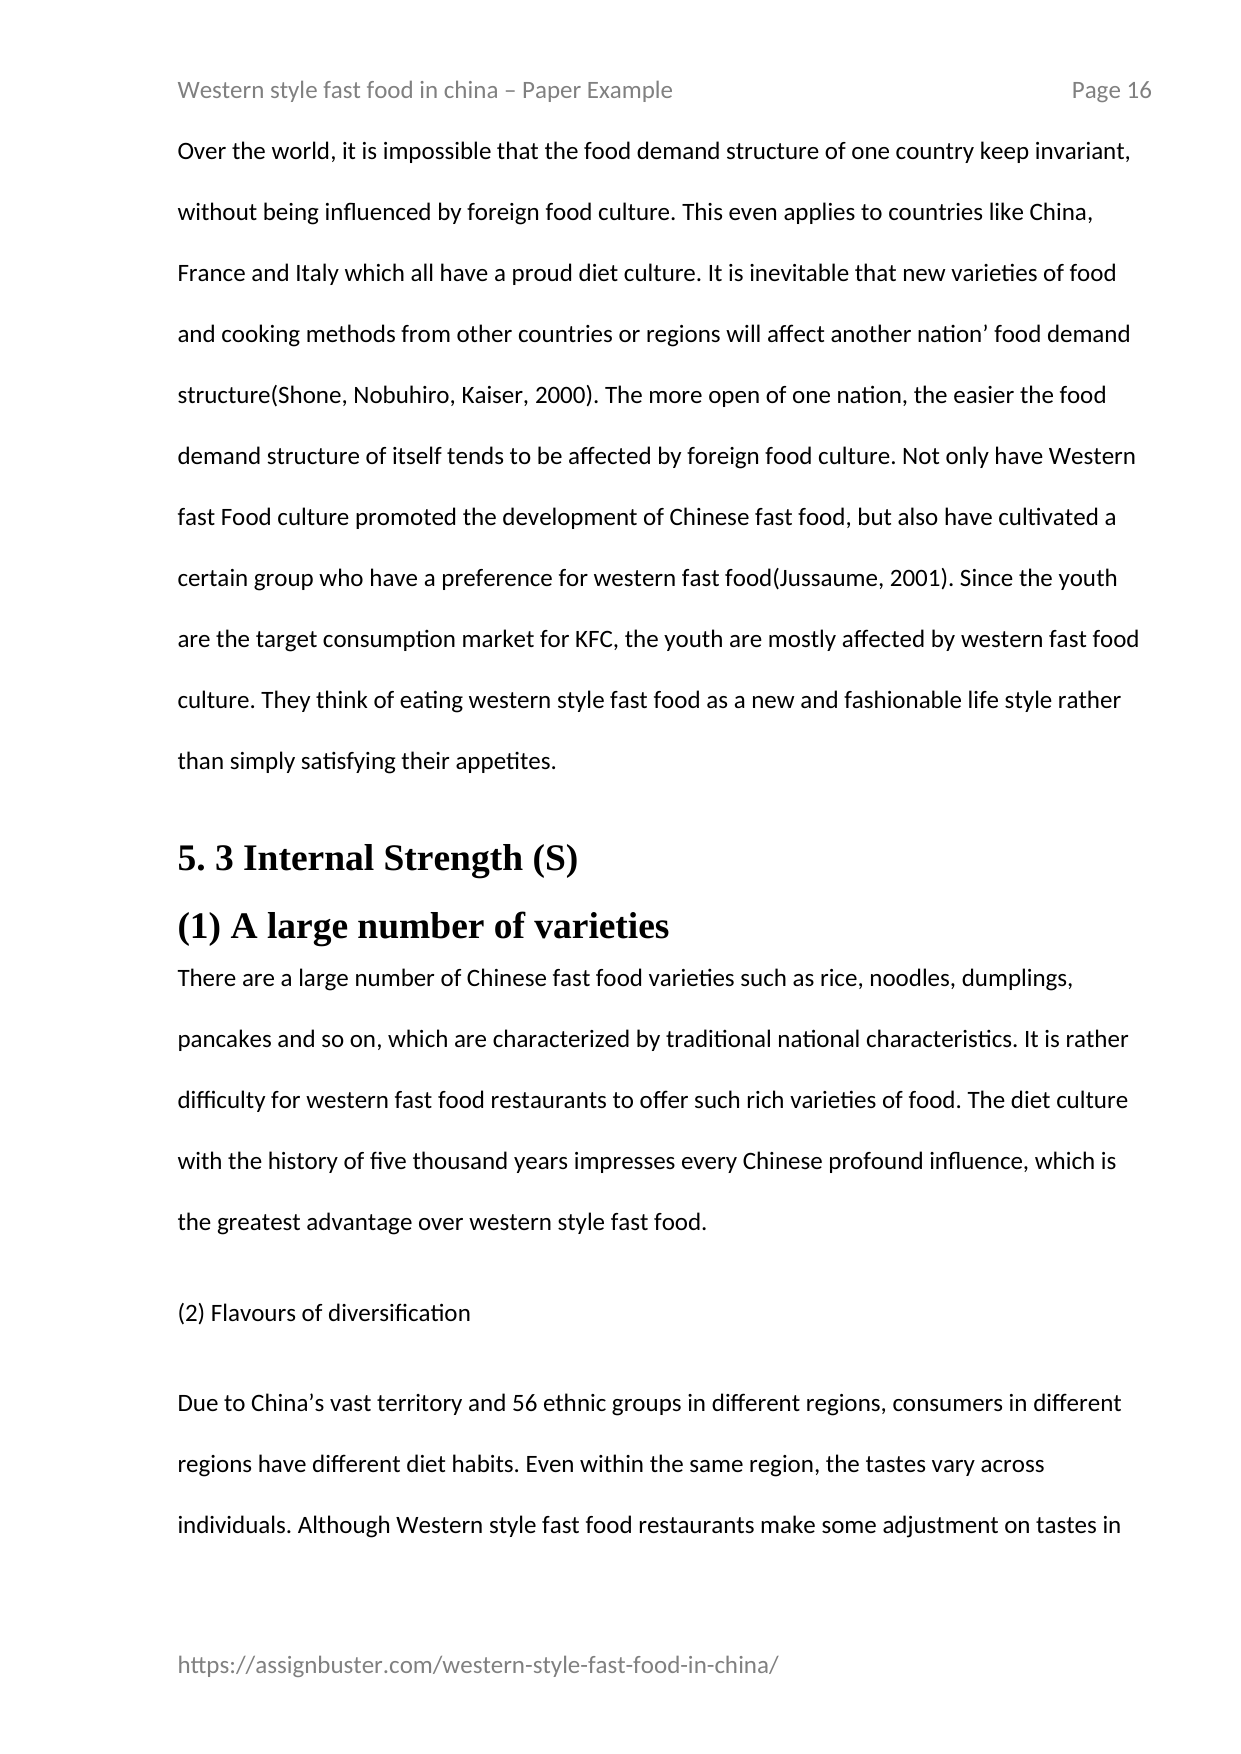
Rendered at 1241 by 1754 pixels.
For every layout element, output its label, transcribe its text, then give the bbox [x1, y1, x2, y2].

text (2) Flavours of diversification [177, 1297, 1152, 1327]
subtitle 5. 3 Internal Strength (S) [177, 836, 1152, 879]
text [177, 1387, 1152, 1540]
subtitle (1) A large number of varieties [177, 903, 1152, 946]
text There are a large number of Chinese fast food varieties such as rice, noodles, dumplings, pancakes and so on, which are characterized by traditional national characteristics. It is rather difficulty for western fast food restaurants to offer such rich varieties of food. The diet culture with the history of five thousand years impresses every Chinese profound influence, which is the greatest advantage over western style fast food. [177, 962, 1152, 1237]
text Over the world, it is impossible that the food demand structure of one country keep invariant, without being influenced by foreign food culture. This even applies to countries like China, France and Italy which all have a proud diet culture. It is inevitable that new varieties of food and cooking methods from other countries or regions will affect another nation’ food demand structure(Shone, Nobuhiro, Kaiser, 2000). The more open of one nation, the easier the food demand structure of itself tends to be affected by foreign food culture. Not only have Western fast Food culture promoted the development of Chinese fast food, but also have cultivated a certain group who have a preference for western fast food(Jussaume, 2001). Since the youth are the target consumption market for KFC, the youth are mostly affected by western fast food culture. They think of eating western style fast food as a new and fashionable life style rather than simply satisfying their appetites. [177, 135, 1152, 776]
